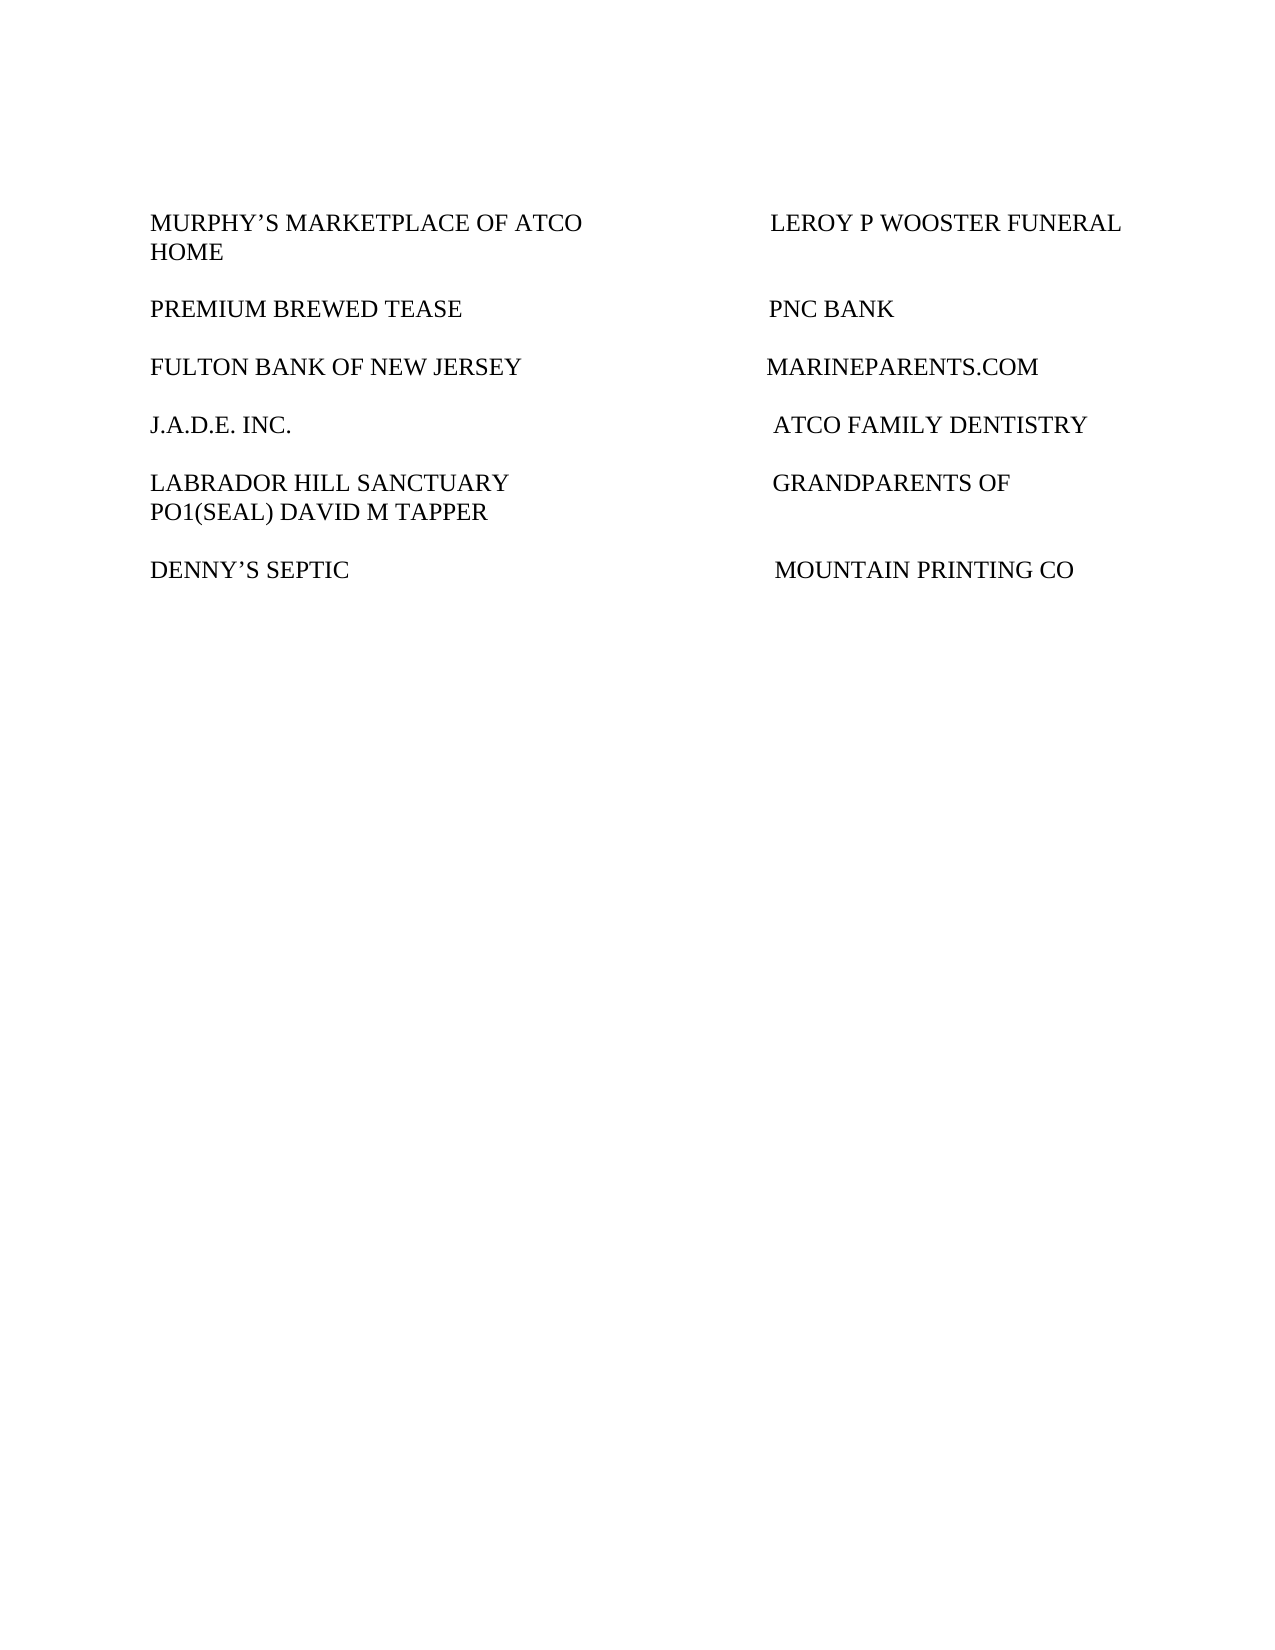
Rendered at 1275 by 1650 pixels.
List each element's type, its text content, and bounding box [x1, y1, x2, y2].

text J.A.D.E. INC. ATCO FAMILY DENTISTRY [150, 410, 1125, 439]
text MURPHY’S MARKETPLACE OF ATCO LEROY P WOOSTER FUNERAL HOME [150, 208, 1125, 265]
text PREMIUM BREWED TEASE PNC BANK [150, 294, 1125, 323]
text LABRADOR HILL SANCTUARY GRANDPARENTS OF PO1(SEAL) DAVID M TAPPER [150, 468, 1125, 526]
text FULTON BANK OF NEW JERSEY MARINEPARENTS.COM [150, 352, 1125, 381]
text DENNY’S SEPTIC MOUNTAIN PRINTING CO [150, 555, 1125, 584]
